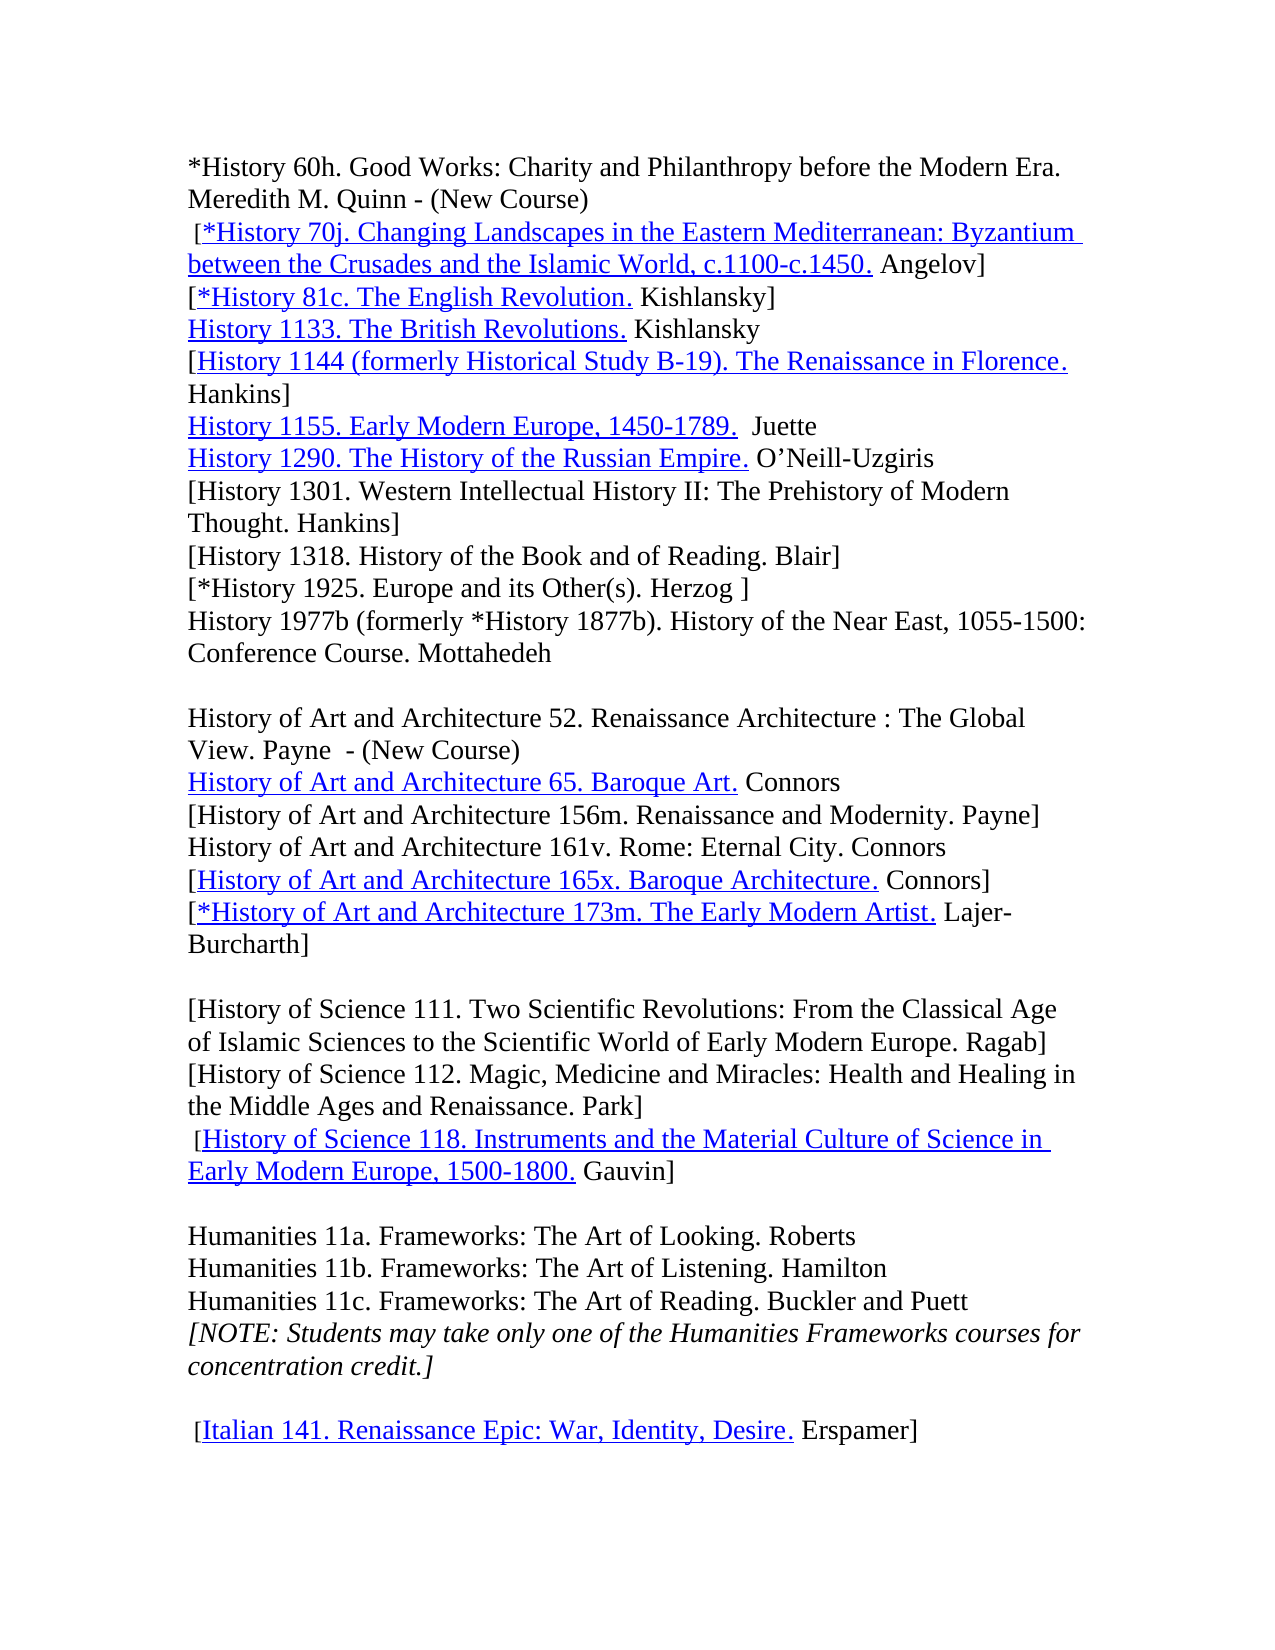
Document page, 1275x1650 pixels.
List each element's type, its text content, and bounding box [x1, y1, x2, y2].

text [History of Science 112. Magic, Medicine and Miracles: Health and Healing in the Middle Ages and Renaissance. Park] [187, 1057, 1087, 1122]
text [History 1301. Western Intellectual History II: The Prehistory of Modern Thought. Hankins] [187, 474, 1087, 539]
text *History 60h. Good Works: Charity and Philanthropy before the Modern Era. Meredith M. Quinn - (New Course) [187, 150, 1087, 215]
text [*History of Art and Architecture 173m. The Early Modern Artist. Lajer-Burcharth] [187, 895, 1087, 960]
text [*History 1925. Europe and its Other(s). Herzog ] [187, 571, 1087, 603]
text [*History 70j. Changing Landscapes in the Eastern Mediterranean: Byzantium between the Crusades and the Islamic World, c.1100-c.1450. Angelov] [187, 215, 1087, 279]
text History 1290. The History of the Russian Empire. O’Neill-Uzgiris [187, 442, 1087, 474]
text [*History 81c. The English Revolution. Kishlansky] [187, 279, 1087, 312]
text [History of Art and Architecture 156m. Renaissance and Modernity. Payne] [187, 798, 1087, 830]
text [History of Art and Architecture 165x. Baroque Architecture. Connors] [187, 863, 1087, 895]
text [NOTE: Students may take only one of the Humanities Frameworks courses for concentration credit.] [187, 1316, 1087, 1381]
text [History 1144 (formerly Historical Study B-19). The Renaissance in Florence. Hankins] [187, 344, 1087, 409]
text [Italian 141. Renaissance Epic: War, Identity, Desire. Erspamer] [187, 1413, 1087, 1446]
text History 1977b (formerly *History 1877b). History of the Near East, 1055-1500: Conference Course. Mottahedeh [187, 603, 1087, 668]
text Humanities 11b. Frameworks: The Art of Listening. Hamilton [187, 1251, 1087, 1284]
text Humanities 11a. Frameworks: The Art of Looking. Roberts [187, 1219, 1087, 1251]
text [History of Science 118. Instruments and the Material Culture of Science in Early Modern Europe, 1500-1800. Gauvin] [187, 1122, 1087, 1187]
text Humanities 11c. Frameworks: The Art of Reading. Buckler and Puett [187, 1284, 1087, 1316]
text History of Art and Architecture 65. Baroque Art. Connors [187, 766, 1087, 798]
text History of Art and Architecture 161v. Rome: Eternal City. Connors [187, 830, 1087, 863]
text [History of Science 111. Two Scientific Revolutions: From the Classical Age of Islamic Sciences to the Scientific World of Early Modern Europe. Ragab] [187, 992, 1087, 1057]
text History of Art and Architecture 52. Renaissance Architecture : The Global View. Payne - (New Course) [187, 701, 1087, 766]
text History 1155. Early Modern Europe, 1450-1789. Juette [187, 409, 1087, 442]
text History 1133. The British Revolutions. Kishlansky [187, 312, 1087, 344]
text [History 1318. History of the Book and of Reading. Blair] [187, 539, 1087, 571]
